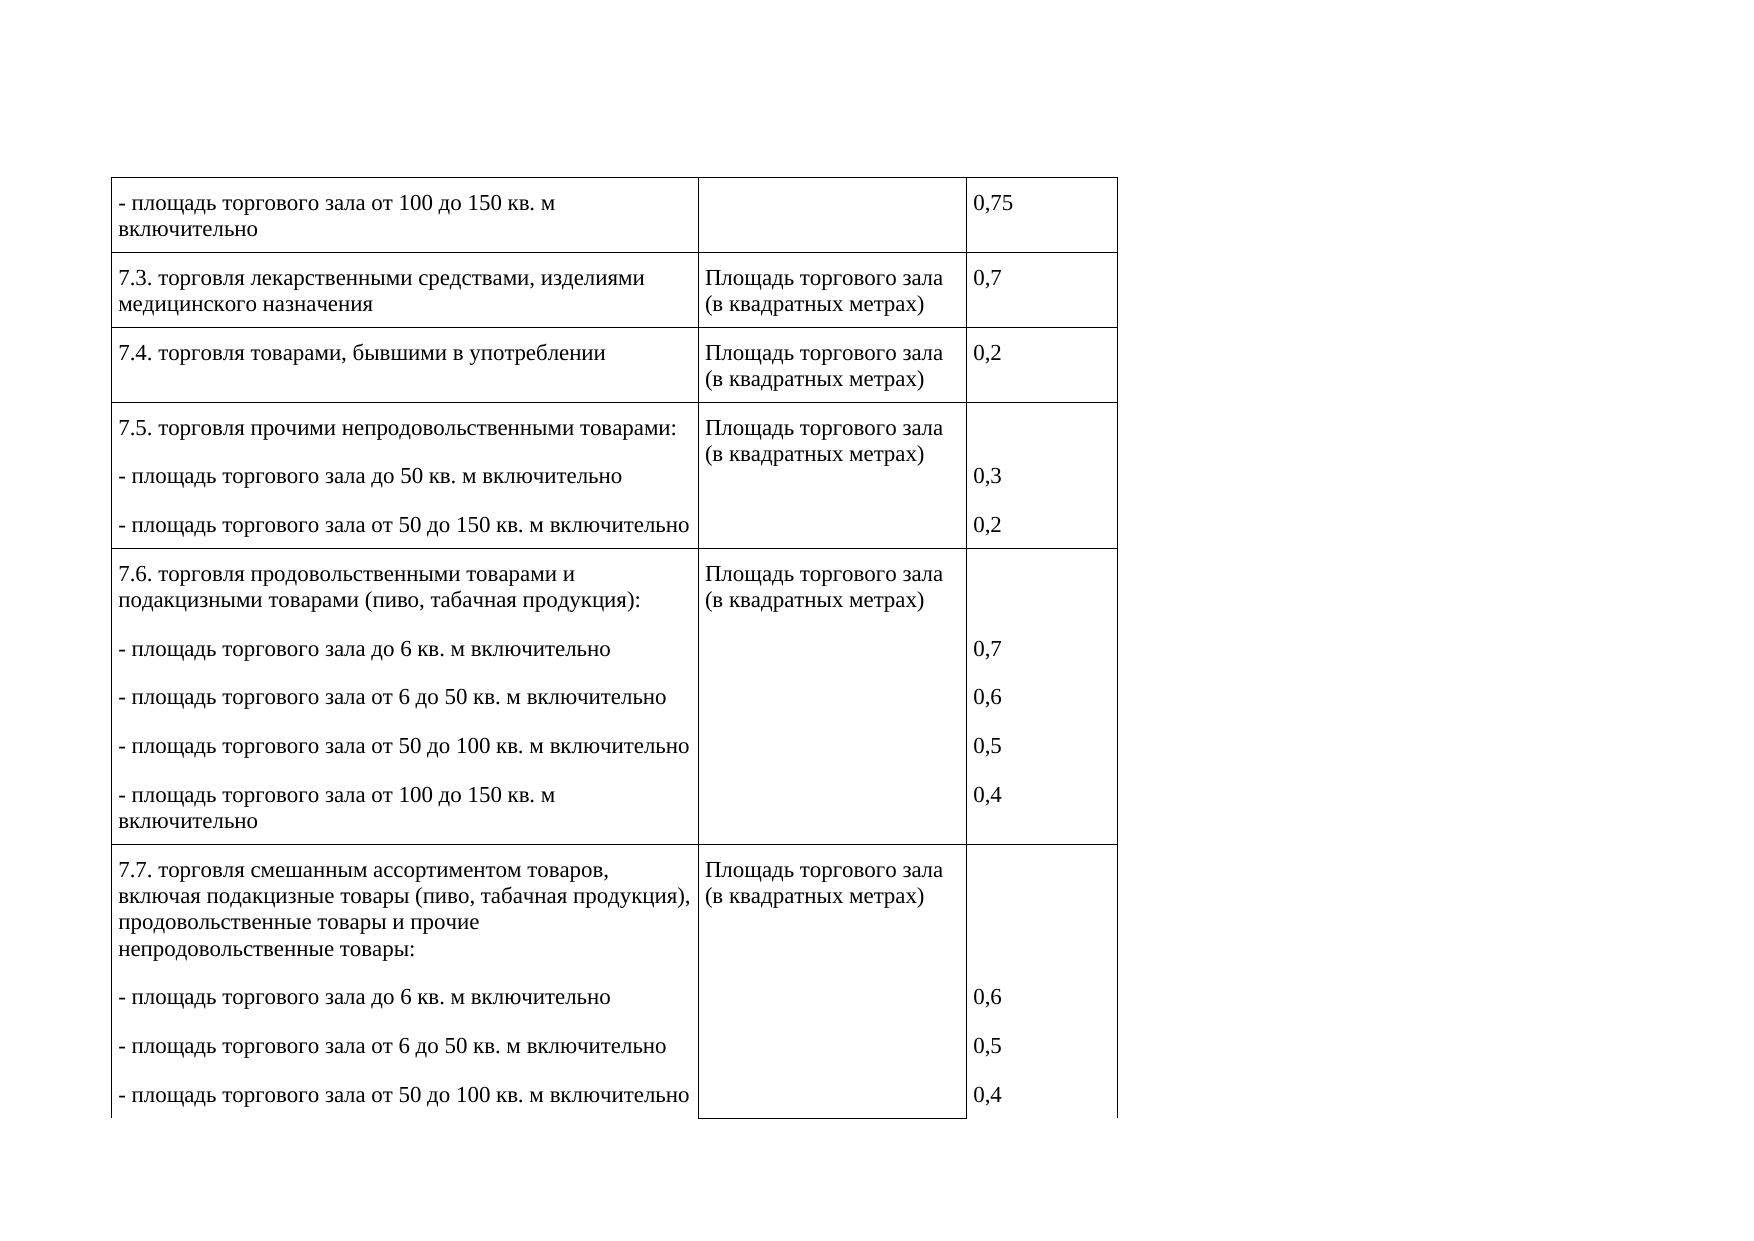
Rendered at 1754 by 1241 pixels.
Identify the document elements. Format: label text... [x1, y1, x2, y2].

table_cell [967, 845, 1117, 972]
table_cell 0,4 [967, 1069, 1117, 1118]
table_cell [699, 253, 966, 327]
table_cell [967, 403, 1117, 451]
table_cell - площадь торгового зала до 6 кв. м включительно [112, 623, 698, 672]
table_cell Площадь торгового зала (в квадратных метрах) [699, 549, 966, 844]
table_cell 0,7 [967, 623, 1117, 672]
table_cell 7.4. торговля товарами, бывшими в употреблении [112, 328, 698, 402]
table_cell - площадь торгового зала от 50 до 100 кв. м включительно [112, 720, 698, 769]
table_cell 7.3. торговля лекарственными средствами, изделиями медицинского назначения [112, 253, 698, 327]
table_cell 0,5 [967, 1020, 1117, 1069]
table_cell 0,2 [967, 328, 1117, 402]
table_cell 0,75 [967, 178, 1117, 252]
table_cell Площадь торгового зала (в квадратных метрах) [699, 845, 966, 1118]
table_cell - площадь торгового зала от 6 до 50 кв. м включительно [112, 672, 698, 720]
table_cell 0,7 [967, 253, 1117, 327]
table_cell 7.5. торговля прочими непродовольственными товарами: [112, 403, 698, 451]
table_cell 0,2 [967, 500, 1117, 548]
table_cell Площадь торгового зала (в квадратных метрах) [699, 403, 966, 548]
table_cell - площадь торгового зала до 50 кв. м включительно [112, 451, 698, 499]
table_cell 0,6 [967, 972, 1117, 1020]
table_cell 7.7. торговля смешанным ассортиментом товаров, включая подакцизные товары (пиво, табачная продукция), продовольственные товары и прочие непродовольственные товары: [112, 845, 698, 972]
table_cell - площадь торгового зала от 50 до 150 кв. м включительно [112, 500, 698, 548]
table_cell 0,5 [967, 720, 1117, 769]
table_cell 0,4 [967, 769, 1117, 844]
table_cell - площадь торгового зала от 50 до 100 кв. м включительно [112, 1069, 698, 1118]
table_cell 7.6. торговля продовольственными товарами и подакцизными товарами (пиво, табачная продукция): [112, 549, 698, 623]
table_cell - площадь торгового зала до 6 кв. м включительно [112, 972, 698, 1020]
table_cell - площадь торгового зала от 100 до 150 кв. м включительно [112, 769, 698, 844]
table_cell - площадь торгового зала от 6 до 50 кв. м включительно [112, 1020, 698, 1069]
table_cell 0,6 [967, 672, 1117, 720]
table_cell - площадь торгового зала от 100 до 150 кв. м включительно [112, 178, 698, 252]
table_cell 0,3 [967, 451, 1117, 499]
table_cell Площадь торгового зала (в квадратных метрах) [699, 328, 966, 402]
table_cell [967, 549, 1117, 623]
